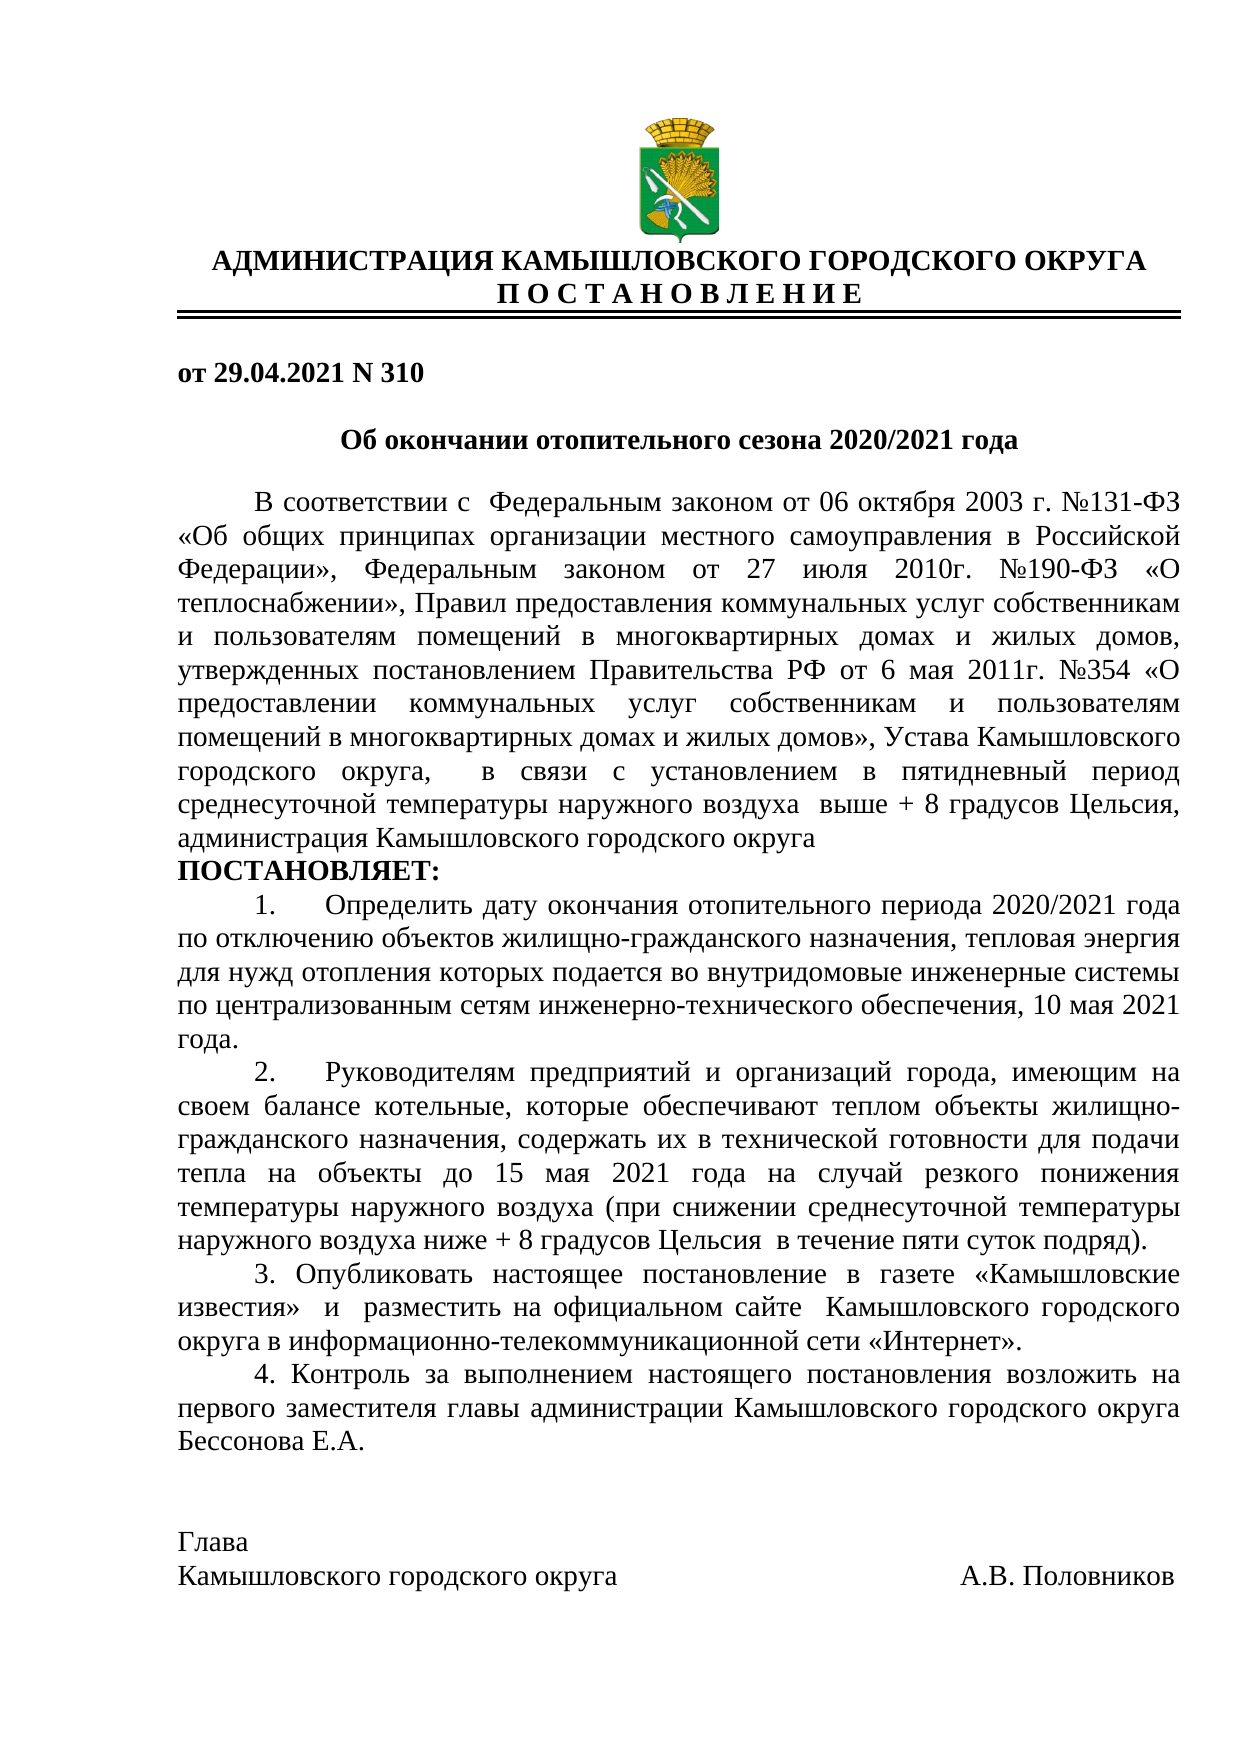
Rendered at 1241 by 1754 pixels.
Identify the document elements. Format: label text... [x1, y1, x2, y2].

list Руководителям предприятий и организаций города, имеющим на своем балансе котельные, которые обеспечивают теплом объекты жилищно-гражданского назначения, содержать их в технической готовности для подачи тепла на объекты до 15 мая 2021 года на случай резкого понижения температуры наружного воздуха (при снижении среднесуточной температуры наружного воздуха ниже + 8 градусов Цельсия в течение пяти суток подряд). [177, 1054, 1181, 1256]
list Определить дату окончания отопительного периода 2020/2021 года по отключению объектов жилищно-гражданского назначения, тепловая энергия для нужд отопления которых подается во внутридомовые инженерные системы по централизованным сетям инженерно-технического обеспечения, 10 мая 2021 года. [177, 887, 1181, 1054]
text Глава [177, 1524, 1181, 1558]
picture [639, 118, 719, 243]
text ПОСТАНОВЛЯЕТ: [177, 853, 1181, 887]
text 3. Опубликовать настоящее постановление в газете «Камышловские известия» и разместить на официальном сайте Камышловского городского округа в информационно-телекоммуникационной сети «Интернет». [177, 1256, 1181, 1356]
text от 29.04.2021 N 310 [177, 355, 1181, 388]
text АДМИНИСТРАЦИЯ КАМЫШЛОВСКОГО ГОРОДСКОГО ОКРУГА [177, 243, 1181, 276]
text 4. Контроль за выполнением настоящего постановления возложить на первого заместителя главы администрации Камышловского городского округа Бессонова Е.А. [177, 1356, 1181, 1457]
text Камышловского городского округа А.В. Половников [177, 1558, 1181, 1591]
text В соответствии с Федеральным законом от 06 октября 2003 г. №131-ФЗ «Об общих принципах организации местного самоуправления в Российской Федерации», Федеральным законом от 27 июля 2010г. №190-ФЗ «О теплоснабжении», Правил предоставления коммунальных услуг собственникам и пользователям помещений в многоквартирных домах и жилых домов, утвержденных постановлением Правительства РФ от 6 мая 2011г. №354 «О предоставлении коммунальных услуг собственникам и пользователям помещений в многоквартирных домах и жилых домов», Устава Камышловского городского округа, в связи с установлением в пятидневный период среднесуточной температуры наружного воздуха выше + 8 градусов Цельсия, администрация Камышловского городского округа [177, 484, 1181, 853]
text П О С Т А Н О В Л Е Н И Е [177, 276, 1181, 310]
text Об окончании отопительного сезона 2020/2021 года [177, 422, 1181, 456]
